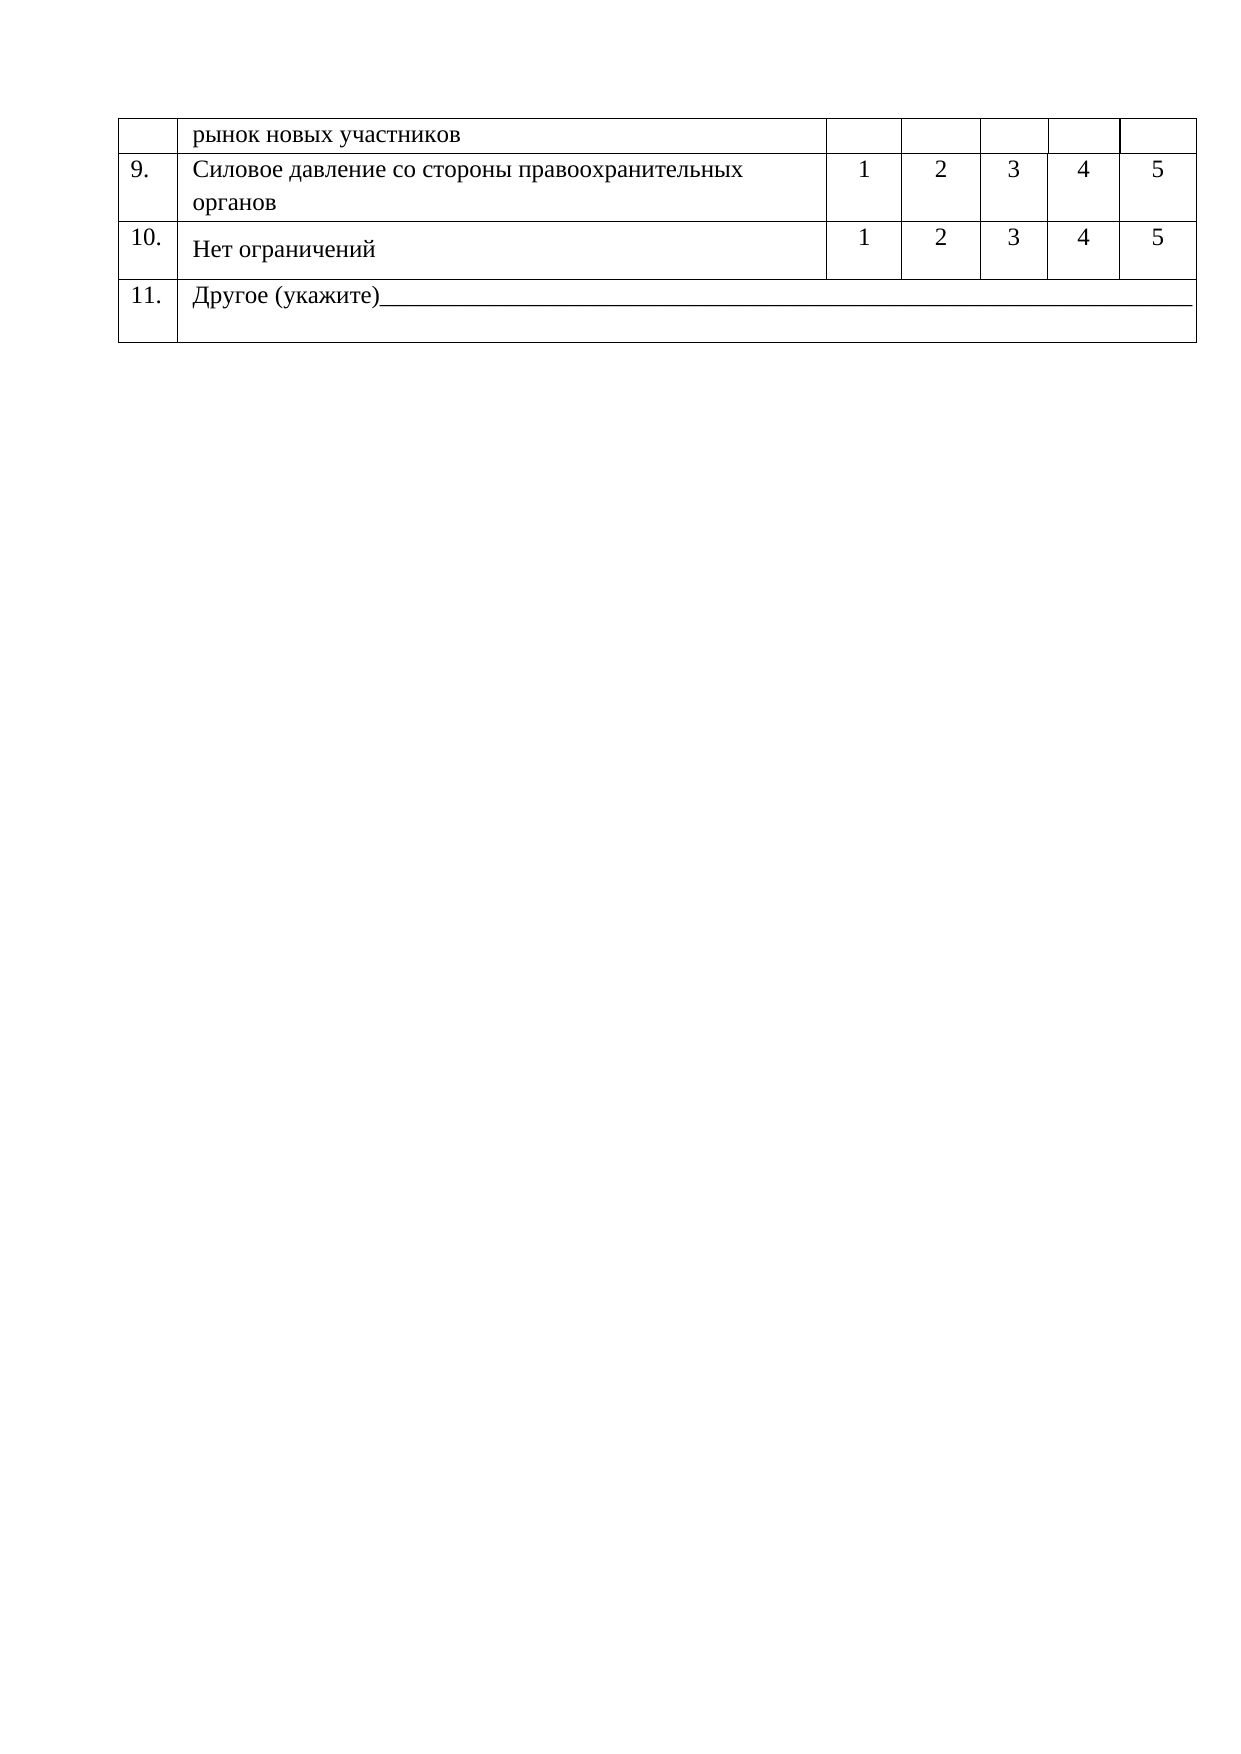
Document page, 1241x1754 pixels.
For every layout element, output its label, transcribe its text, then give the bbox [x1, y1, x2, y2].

table_cell 4 [1049, 119, 1119, 153]
table_cell [119, 222, 177, 279]
table_cell 4 [1048, 222, 1119, 279]
table_cell 3 [981, 154, 1047, 221]
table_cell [178, 119, 826, 153]
table_cell 2 [902, 222, 980, 279]
table_cell 3 [981, 222, 1047, 279]
table_cell 2 [902, 154, 980, 221]
table_cell 4 [1048, 154, 1119, 221]
table_cell [119, 154, 177, 221]
table_cell 5 [1120, 222, 1196, 279]
table_cell 1 [827, 154, 901, 221]
table_cell 2 [902, 119, 980, 153]
table_cell 5 [1120, 154, 1196, 221]
table_cell 5 [1121, 119, 1196, 153]
table_cell Силовое давление со стороны правоохранительных органов [178, 154, 826, 221]
table_cell [119, 280, 177, 342]
table_cell Другое (укажите)_________________________________________________________________ [178, 280, 1196, 342]
table_cell 1 [827, 119, 901, 153]
table_cell 1 [827, 222, 901, 279]
table_cell Нет ограничений [178, 222, 826, 279]
table_cell 3 [981, 119, 1048, 153]
table_cell [119, 119, 177, 153]
